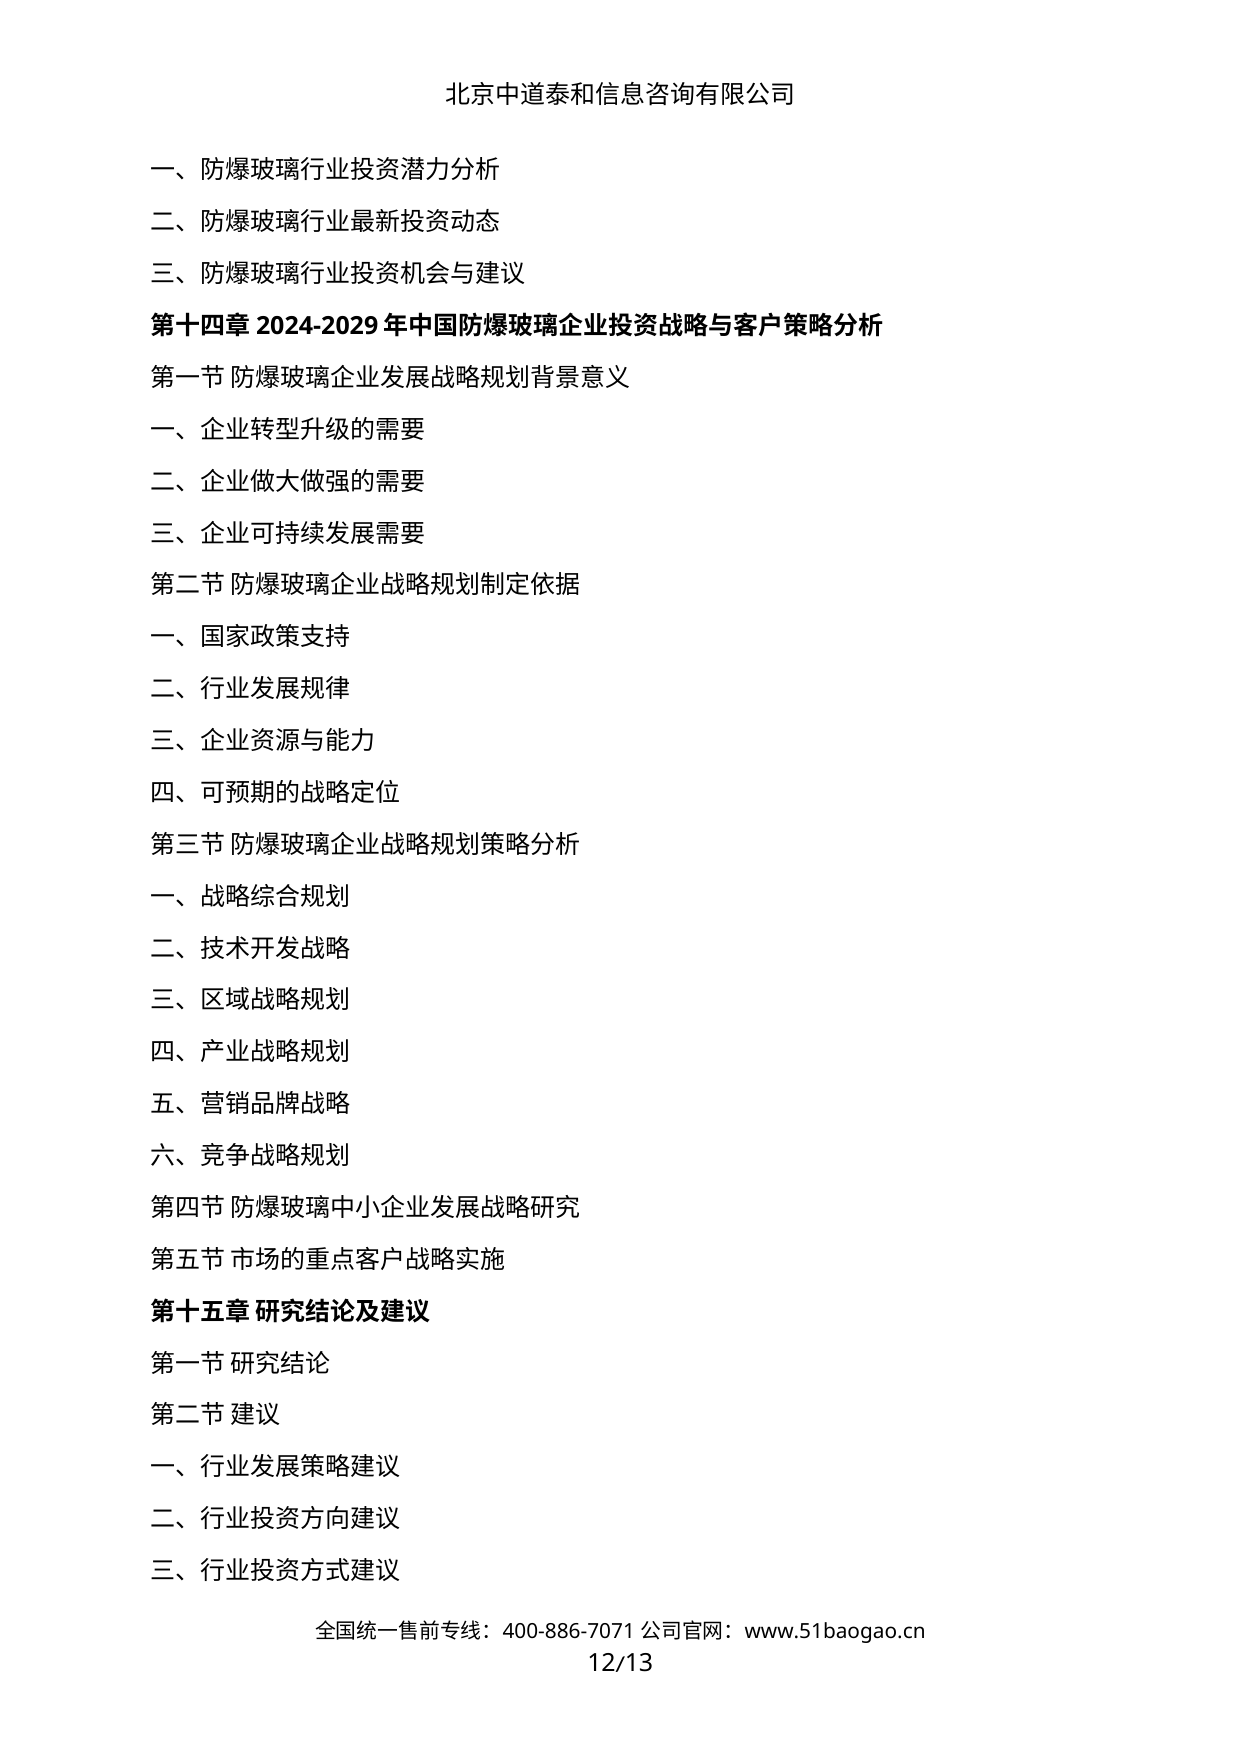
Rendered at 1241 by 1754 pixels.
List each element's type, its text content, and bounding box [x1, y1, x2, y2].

text 三、企业资源与能力 [150, 721, 1090, 757]
text 三、区域战略规划 [150, 980, 1090, 1016]
text 一、企业转型升级的需要 [150, 409, 1090, 446]
text 第一节 防爆玻璃企业发展战略规划背景意义 [150, 357, 1090, 394]
text 二、企业做大做强的需要 [150, 461, 1090, 497]
text 第四节 防爆玻璃中小企业发展战略研究 [150, 1187, 1090, 1224]
text 第五节 市场的重点客户战略实施 [150, 1239, 1090, 1276]
text 二、防爆玻璃行业最新投资动态 [150, 202, 1090, 238]
text 四、可预期的战略定位 [150, 772, 1090, 809]
text 三、防爆玻璃行业投资机会与建议 [150, 254, 1090, 290]
text 第三节 防爆玻璃企业战略规划策略分析 [150, 824, 1090, 861]
text 三、企业可持续发展需要 [150, 513, 1090, 549]
text 一、战略综合规划 [150, 876, 1090, 912]
text 一、行业发展策略建议 [150, 1447, 1090, 1483]
text 第一节 研究结论 [150, 1343, 1090, 1379]
text 第十五章 研究结论及建议 [150, 1291, 1090, 1327]
text 六、竞争战略规划 [150, 1136, 1090, 1172]
text 二、行业发展规律 [150, 669, 1090, 705]
text 一、国家政策支持 [150, 617, 1090, 653]
text 第二节 建议 [150, 1395, 1090, 1431]
text 一、防爆玻璃行业投资潜力分析 [150, 150, 1090, 186]
text 第二节 防爆玻璃企业战略规划制定依据 [150, 565, 1090, 601]
text 五、营销品牌战略 [150, 1084, 1090, 1120]
text 四、产业战略规划 [150, 1032, 1090, 1068]
text 三、行业投资方式建议 [150, 1551, 1090, 1587]
text 第十四章 2024-2029年中国防爆玻璃企业投资战略与客户策略分析 [150, 306, 1090, 342]
text 二、行业投资方向建议 [150, 1499, 1090, 1535]
text 二、技术开发战略 [150, 928, 1090, 964]
